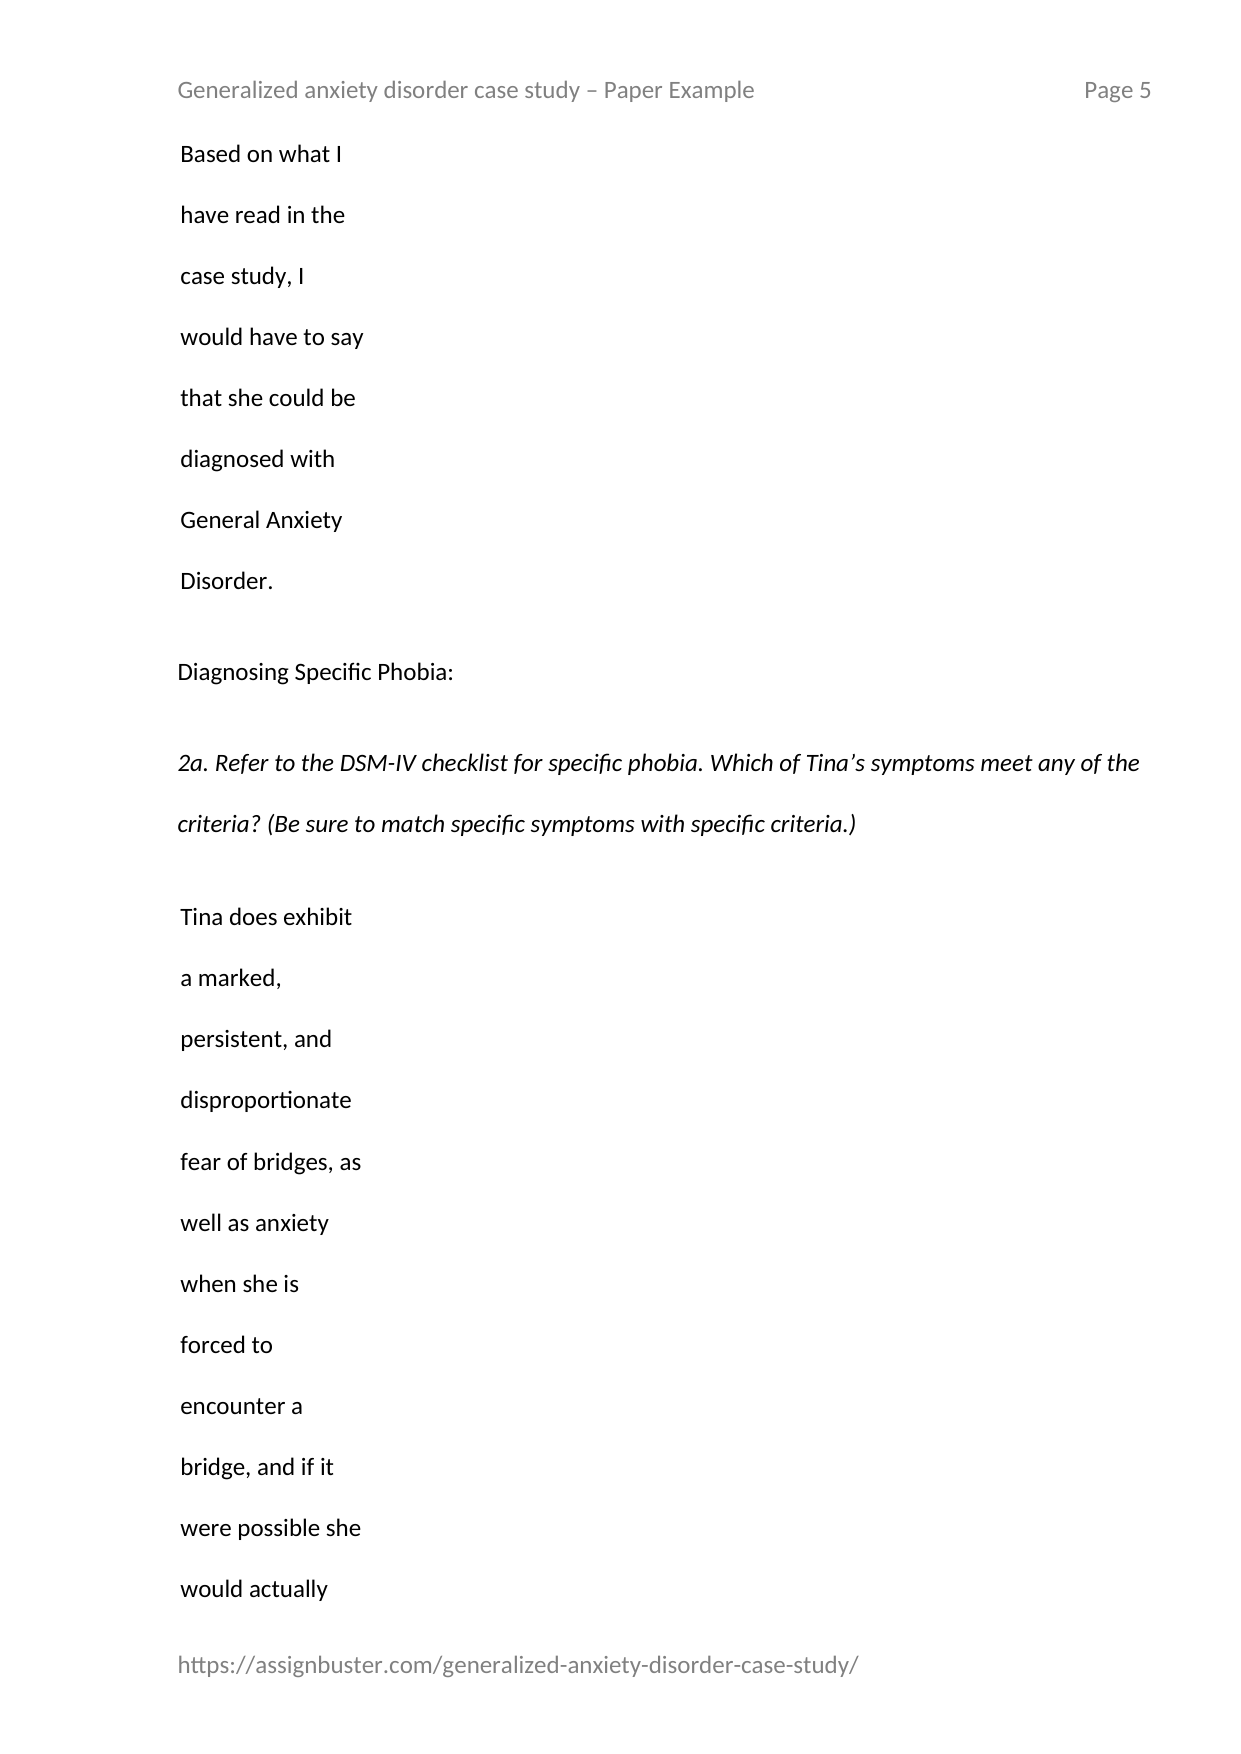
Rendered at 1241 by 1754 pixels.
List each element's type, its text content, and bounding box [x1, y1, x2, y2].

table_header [177, 899, 368, 1606]
table_header Based on what I have read in the case study, I would have to say that she could be diagnosed with General Anxiety Disorder. [177, 135, 368, 657]
text 2a. Refer to the DSM-IV checklist for specific phobia. Which of Tina’s symptoms meet any of the criteria? (Be sure to match specific symptoms with specific criteria.) [177, 747, 1152, 839]
text Diagnosing Specific Phobia: [177, 657, 1152, 687]
